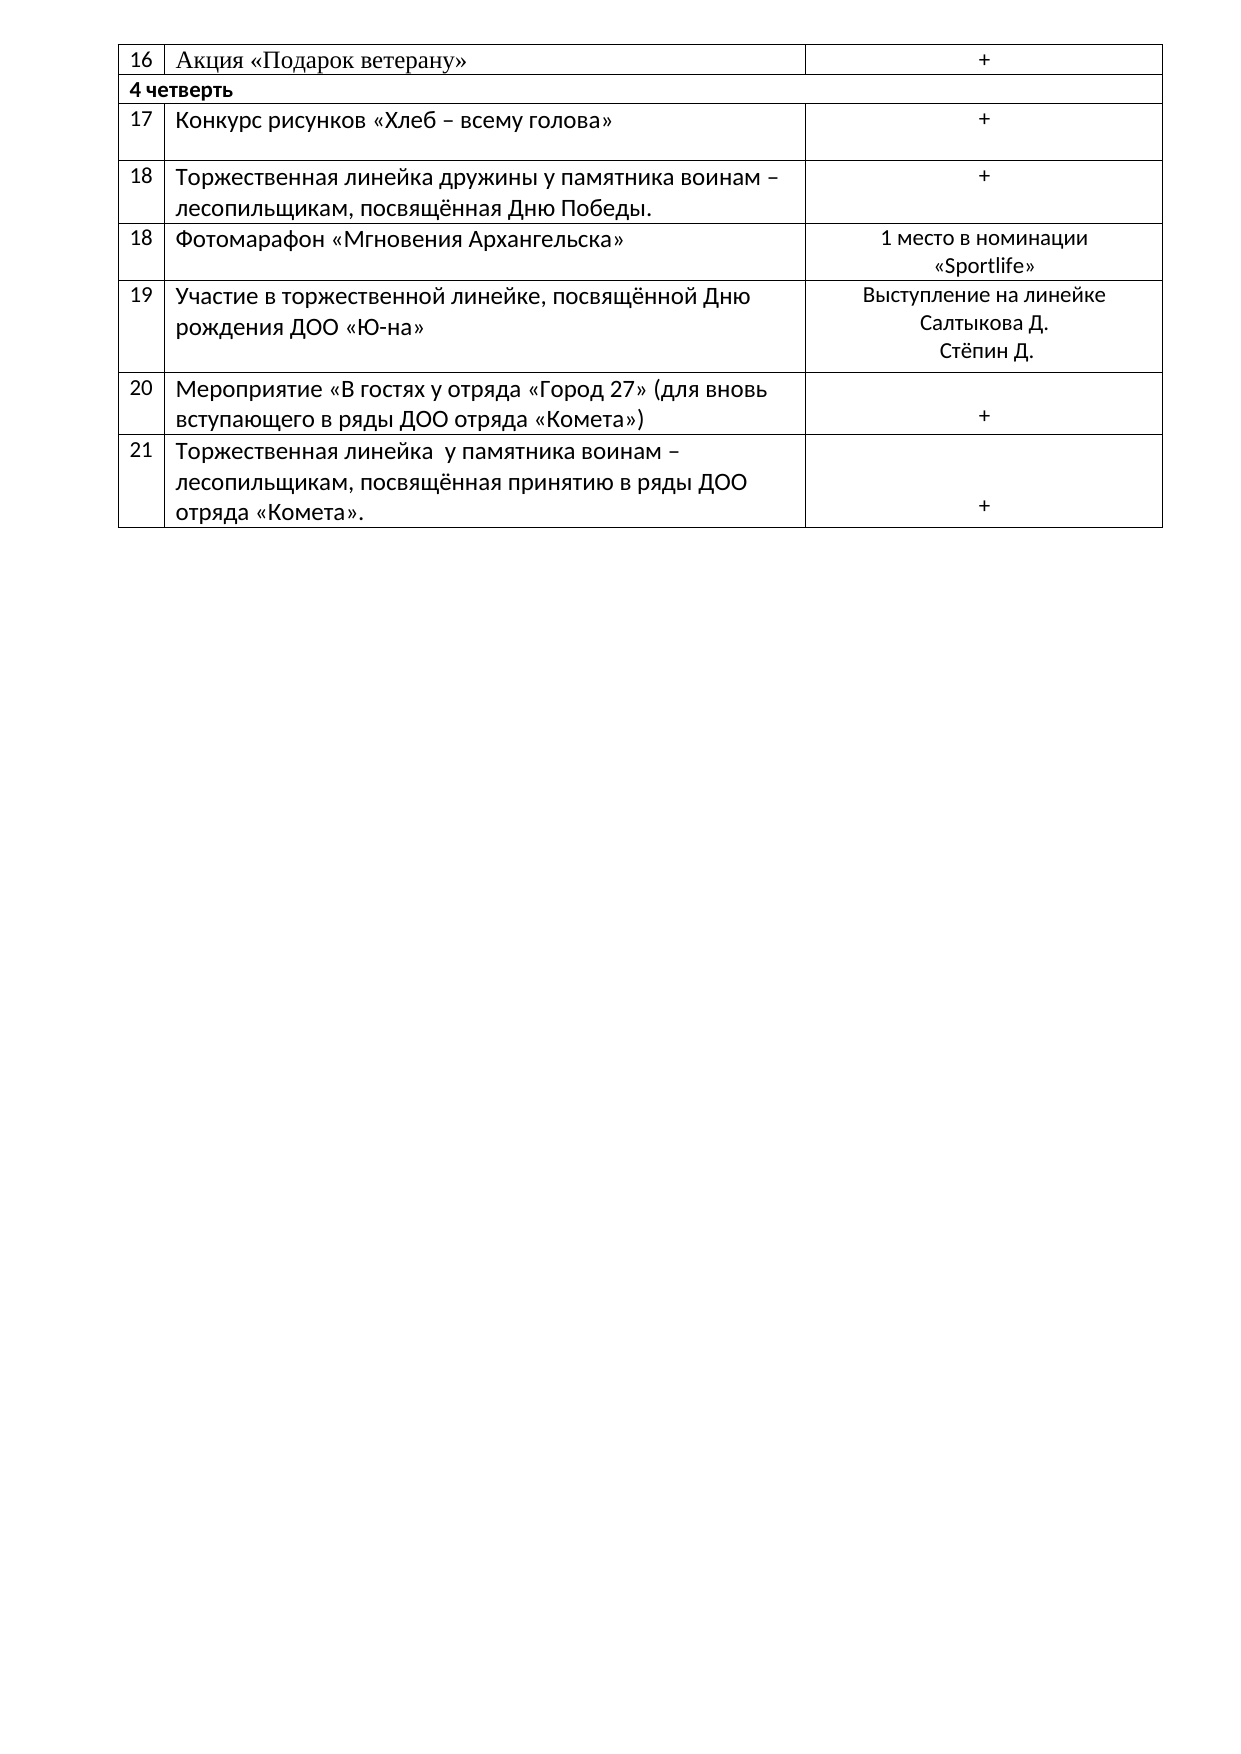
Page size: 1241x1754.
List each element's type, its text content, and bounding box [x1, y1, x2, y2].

table_cell 20 [119, 373, 164, 434]
table_cell 21 [119, 435, 164, 527]
table_cell Конкурс рисунков «Хлеб – всему голова» [165, 104, 805, 160]
table_cell + [806, 373, 1162, 434]
table_cell Акция «Подарок ветерану» [165, 45, 805, 74]
table_cell + [806, 435, 1162, 527]
table_cell 4 четверть [119, 75, 1162, 103]
table_cell 18 [119, 224, 164, 279]
table_cell Торжественная линейка дружины у памятника воинам – лесопильщикам, посвящённая Дню Победы. [165, 161, 805, 222]
table_cell + [806, 45, 1162, 74]
table_cell Торжественная линейка у памятника воинам – лесопильщикам, посвящённая принятию в ряды ДОО отряда «Комета». [165, 435, 805, 527]
table_cell 1 место в номинации «Sportlife» [806, 224, 1162, 279]
table_cell Мероприятие «В гостях у отряда «Город 27» (для вновь вступающего в ряды ДОО отряда «Комета») [165, 373, 805, 434]
table_cell Участие в торжественной линейке, посвящённой Дню рождения ДОО «Ю-на» [165, 281, 805, 372]
table_cell 17 [119, 104, 164, 160]
table_cell 19 [119, 281, 164, 372]
table_cell 16 [119, 45, 164, 74]
table_cell 18 [119, 161, 164, 222]
table_cell Фотомарафон «Мгновения Архангельска» [165, 224, 805, 279]
table_cell + [806, 104, 1162, 160]
table_cell + [806, 161, 1162, 222]
table_cell Выступление на линейке Салтыкова Д. Стёпин Д. [806, 281, 1162, 372]
